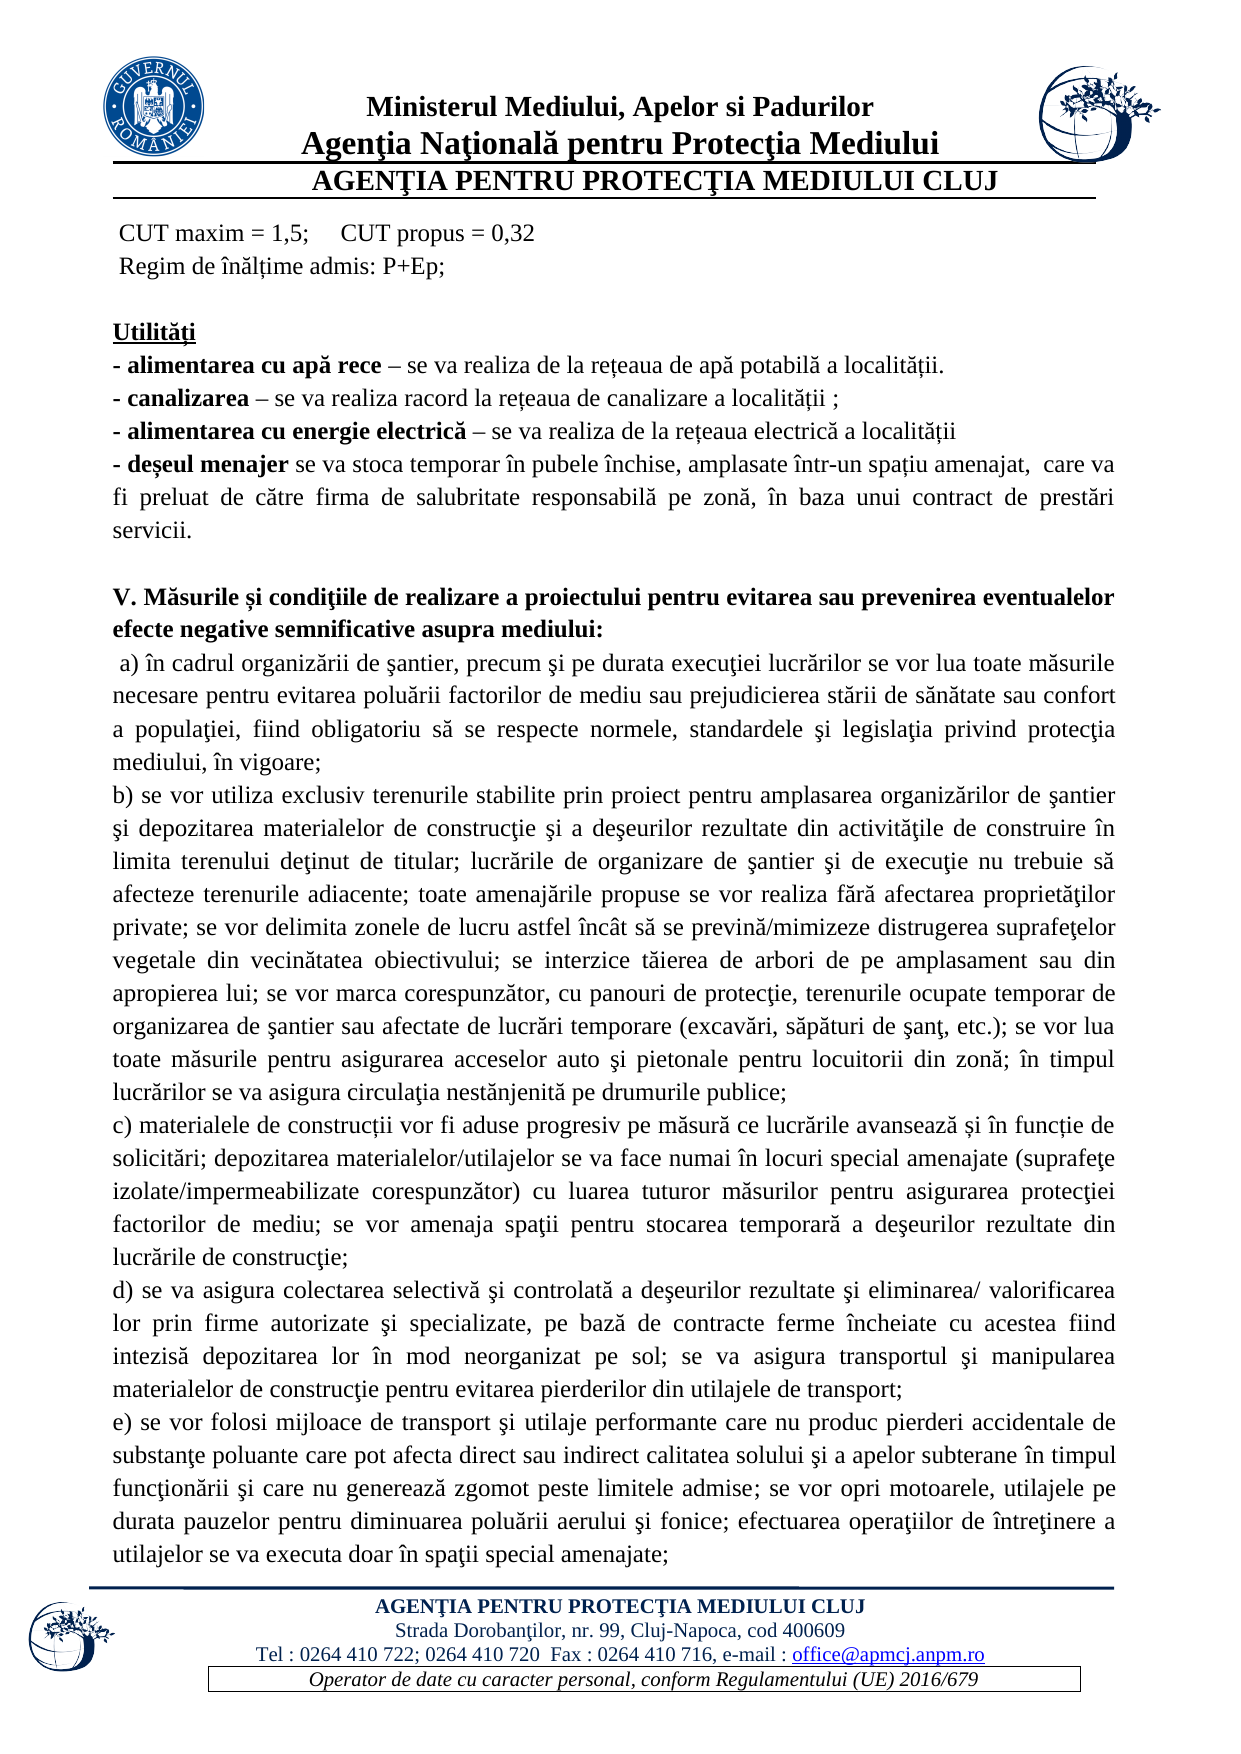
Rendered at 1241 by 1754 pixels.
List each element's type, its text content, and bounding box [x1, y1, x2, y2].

text Utilități [112, 317, 1116, 346]
text - alimentarea cu energie electrică – se va realiza de la rețeaua electrică a localității [112, 416, 1116, 445]
list V. Măsurile și condiţiile de realizare a proiectului pentru evitarea sau prevenirea eventualelor efecte negative semnificative asupra mediului: [112, 582, 1116, 643]
text e) se vor folosi mijloace de transport şi utilaje performante care nu produc pierderi accidentale de substanţe poluante care pot afecta direct sau indirect calitatea solului şi a apelor subterane în timpul funcţionării şi care nu generează zgomot peste limitele admise; se vor opri motoarele, utilajele pe durata pauzelor pentru diminuarea poluării aerului şi fonice; efectuarea operaţiilor de întreţinere a utilajelor se va executa doar în spaţii special amenajate; [112, 1407, 1116, 1568]
text c) materialele de construcții vor fi aduse progresiv pe măsură ce lucrările avansează și în funcție de solicitări; depozitarea materialelor/utilajelor se va face numai în locuri special amenajate (suprafeţe izolate/impermeabilizate corespunzător) cu luarea tuturor măsurilor pentru asigurarea protecţiei factorilor de mediu; se vor amenaja spaţii pentru stocarea temporară a deşeurilor rezultate din lucrările de construcţie; [112, 1110, 1116, 1271]
text - deșeul menajer se va stoca temporar în pubele închise, amplasate într-un spațiu amenajat, care va fi preluat de către firma de salubritate responsabilă pe zonă, în baza unui contract de prestări servicii. [112, 449, 1116, 544]
text Regim de înălțime admis: P+Ep; [112, 251, 1116, 280]
text - canalizarea – se va realiza racord la rețeaua de canalizare a localității ; [112, 383, 1116, 412]
text a) în cadrul organizării de şantier, precum şi pe durata execuţiei lucrărilor se vor lua toate măsurile necesare pentru evitarea poluării factorilor de mediu sau prejudicierea stării de sănătate sau confort a populaţiei, fiind obligatoriu să se respecte normele, standardele şi legislaţia privind protecţia mediului, în vigoare; [112, 648, 1116, 775]
text - alimentarea cu apă rece – se va realiza de la rețeaua de apă potabilă a localității. [112, 350, 1116, 379]
text CUT maxim = 1,5; CUT propus = 0,32 [112, 218, 1116, 247]
text d) se va asigura colectarea selectivă şi controlată a deşeurilor rezultate şi eliminarea/ valorificarea lor prin firme autorizate şi specializate, pe bază de contracte ferme încheiate cu acestea fiind intezisă depozitarea lor în mod neorganizat pe sol; se va asigura transportul şi manipularea materialelor de construcţie pentru evitarea pierderilor din utilajele de transport; [112, 1275, 1116, 1403]
text b) se vor utiliza exclusiv terenurile stabilite prin proiect pentru amplasarea organizărilor de şantier şi depozitarea materialelor de construcţie şi a deşeurilor rezultate din activităţile de construire în limita terenului deţinut de titular; lucrările de organizare de şantier şi de execuţie nu trebuie să afecteze terenurile adiacente; toate amenajările propuse se vor realiza fără afectarea proprietăţilor private; se vor delimita zonele de lucru astfel încât să se prevină/mimizeze distrugerea suprafeţelor vegetale din vecinătatea obiectivului; se interzice tăierea de arbori de pe amplasament sau din apropierea lui; se vor marca corespunzător, cu panouri de protecţie, terenurile ocupate temporar de organizarea de şantier sau afectate de lucrări temporare (excavări, săpături de şanţ, etc.); se vor lua toate măsurile pentru asigurarea acceselor auto şi pietonale pentru locuitorii din zonă; în timpul lucrărilor se va asigura circulaţia nestănjenită pe drumurile publice; [112, 780, 1116, 1106]
picture [102, 55, 205, 157]
